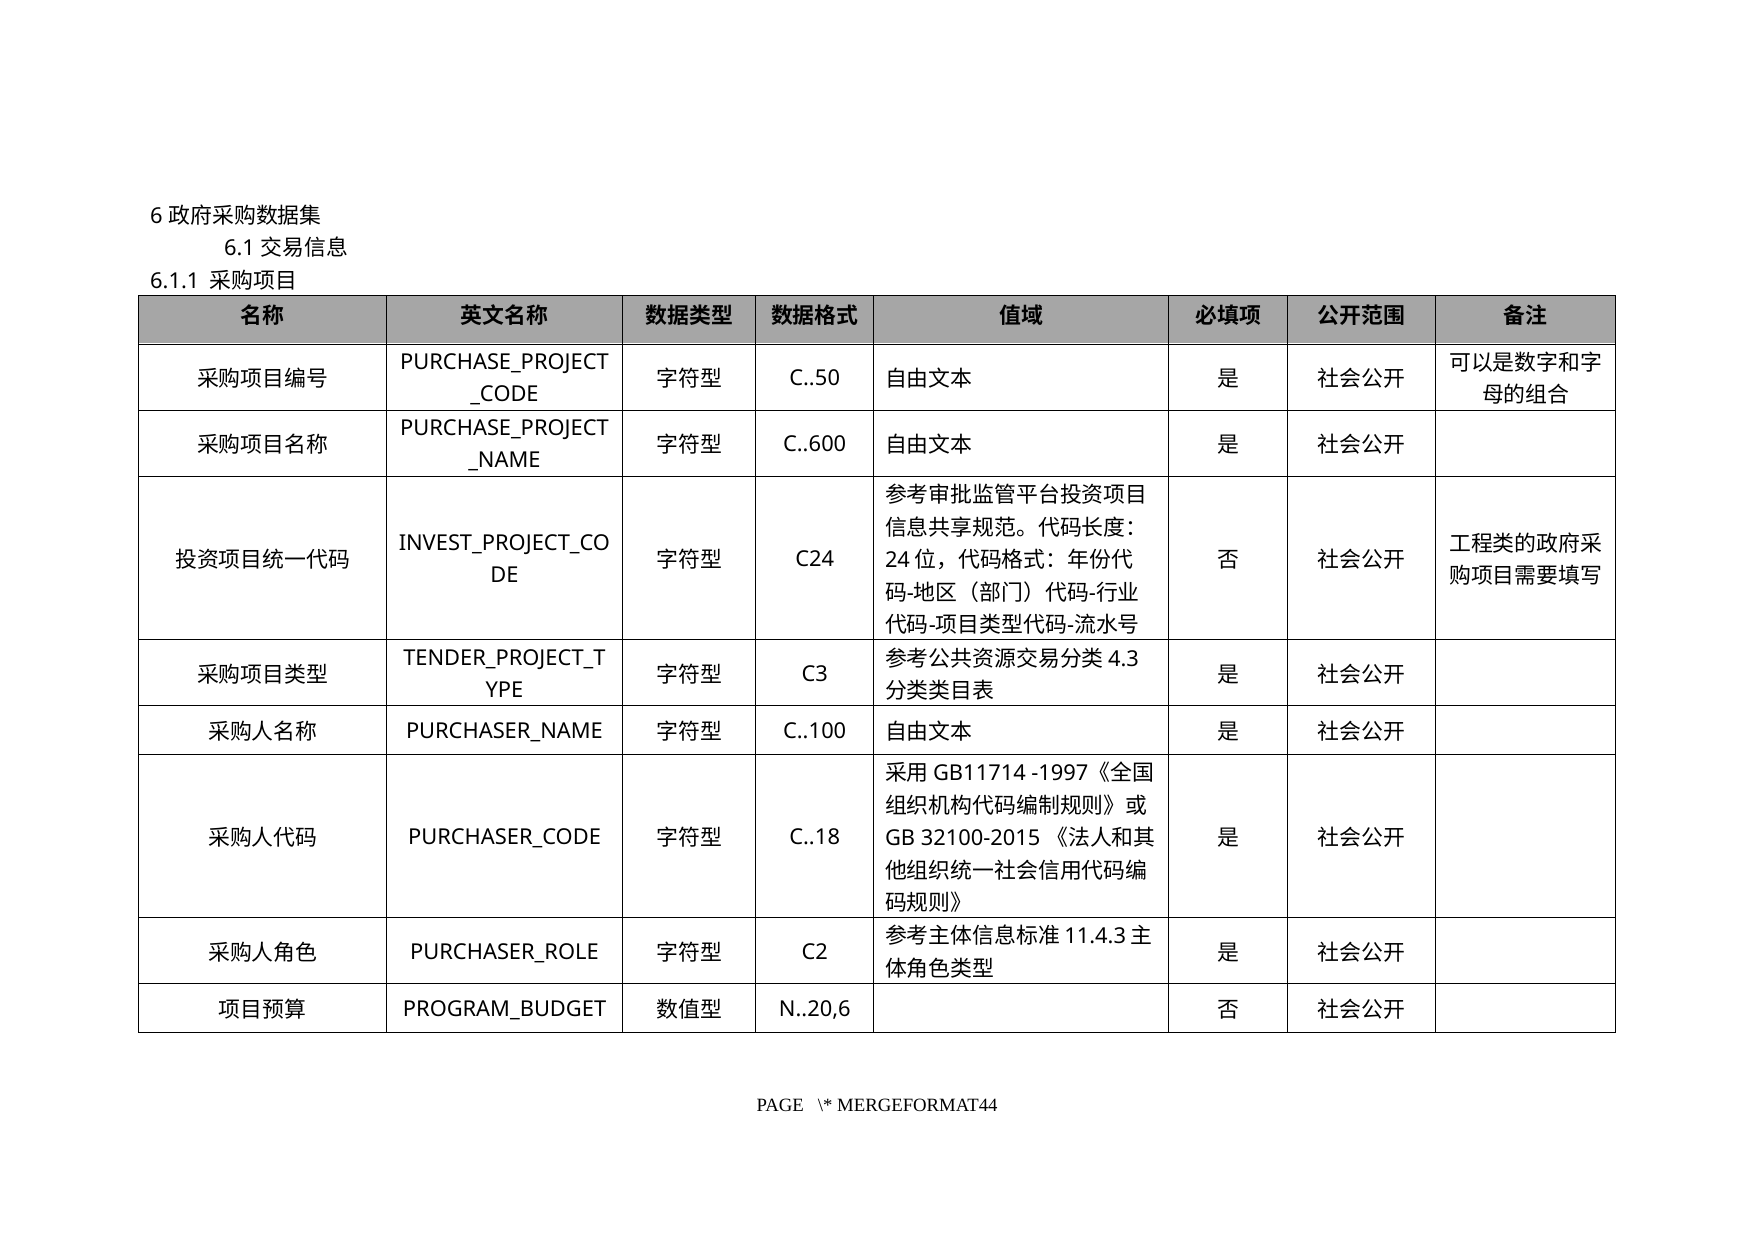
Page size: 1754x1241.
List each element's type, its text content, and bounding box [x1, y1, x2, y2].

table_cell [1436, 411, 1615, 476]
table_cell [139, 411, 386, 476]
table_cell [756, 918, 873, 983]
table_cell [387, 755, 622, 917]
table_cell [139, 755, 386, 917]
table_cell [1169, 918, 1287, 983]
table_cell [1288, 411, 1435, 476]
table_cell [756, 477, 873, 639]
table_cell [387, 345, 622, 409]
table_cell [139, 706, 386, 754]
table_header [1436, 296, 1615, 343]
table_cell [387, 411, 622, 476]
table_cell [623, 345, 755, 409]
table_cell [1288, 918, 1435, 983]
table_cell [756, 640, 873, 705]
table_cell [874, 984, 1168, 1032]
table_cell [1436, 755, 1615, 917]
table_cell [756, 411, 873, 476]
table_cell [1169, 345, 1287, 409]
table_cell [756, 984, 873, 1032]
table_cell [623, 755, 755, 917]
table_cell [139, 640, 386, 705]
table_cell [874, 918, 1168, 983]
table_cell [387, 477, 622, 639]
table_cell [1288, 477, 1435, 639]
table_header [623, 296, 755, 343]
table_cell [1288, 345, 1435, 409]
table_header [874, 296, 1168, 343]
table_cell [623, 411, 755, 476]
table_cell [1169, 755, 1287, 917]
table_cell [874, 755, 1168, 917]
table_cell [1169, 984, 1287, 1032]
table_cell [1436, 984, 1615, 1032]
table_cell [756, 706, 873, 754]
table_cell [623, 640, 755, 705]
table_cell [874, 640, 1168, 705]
subtitle 采购项目 [150, 263, 1604, 295]
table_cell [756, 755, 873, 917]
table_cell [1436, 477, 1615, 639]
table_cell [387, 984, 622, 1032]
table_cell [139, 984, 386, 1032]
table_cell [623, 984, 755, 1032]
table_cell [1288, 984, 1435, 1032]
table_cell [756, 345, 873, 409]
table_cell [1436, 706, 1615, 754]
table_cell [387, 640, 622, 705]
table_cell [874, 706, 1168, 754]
subtitle 交易信息 [224, 230, 1604, 263]
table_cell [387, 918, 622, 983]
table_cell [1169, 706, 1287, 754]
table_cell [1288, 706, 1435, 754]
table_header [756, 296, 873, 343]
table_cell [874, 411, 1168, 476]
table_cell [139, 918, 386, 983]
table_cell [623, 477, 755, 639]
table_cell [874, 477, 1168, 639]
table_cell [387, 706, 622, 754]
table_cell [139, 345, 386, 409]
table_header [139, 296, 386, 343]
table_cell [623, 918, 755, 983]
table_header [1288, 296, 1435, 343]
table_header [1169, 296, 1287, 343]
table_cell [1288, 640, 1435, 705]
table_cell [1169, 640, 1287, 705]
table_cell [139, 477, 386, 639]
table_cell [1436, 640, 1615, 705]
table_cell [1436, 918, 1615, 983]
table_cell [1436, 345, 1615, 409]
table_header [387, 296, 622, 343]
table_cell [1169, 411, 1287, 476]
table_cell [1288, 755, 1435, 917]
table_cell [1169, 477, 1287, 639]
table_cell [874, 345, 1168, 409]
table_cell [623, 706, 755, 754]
subtitle 政府采购数据集 [150, 198, 1604, 230]
